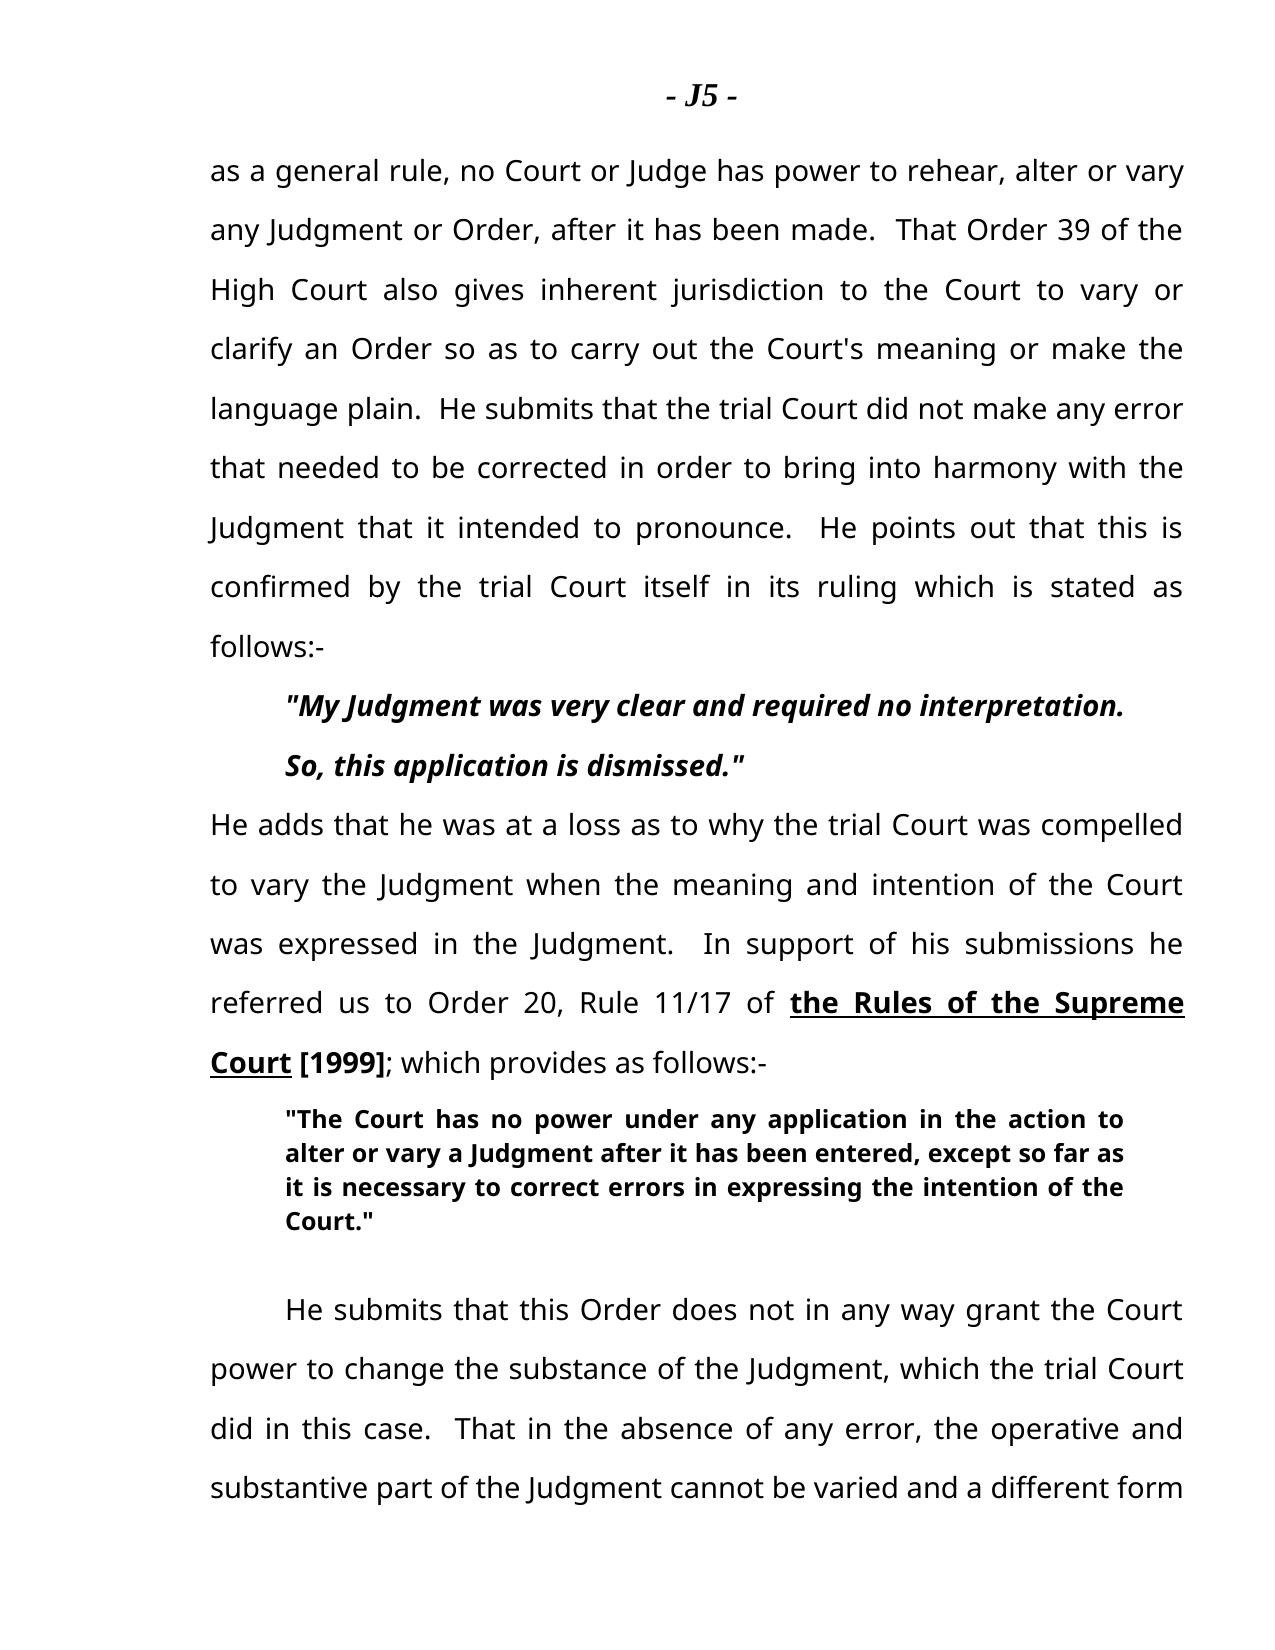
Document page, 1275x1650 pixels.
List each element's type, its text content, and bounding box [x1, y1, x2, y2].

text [210, 1289, 1185, 1507]
text He adds that he was at a loss as to why the trial Court was compelled to vary the Judgment when the meaning and intention of the Court was expressed in the Judgment. In support of his submissions he referred us to Order 20, Rule 11/17 of the Rules of the Supreme Court [1999]; which provides as follows:- [210, 804, 1185, 1082]
text "The Court has no power under any application in the action to alter or vary a Judgment after it has been entered, except so far as it is necessary to correct errors in expressing the intention of the Court." [285, 1102, 1126, 1238]
text "My Judgment was very clear and required no interpretation. So, this application is dismissed." [285, 685, 1126, 784]
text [210, 150, 1185, 666]
